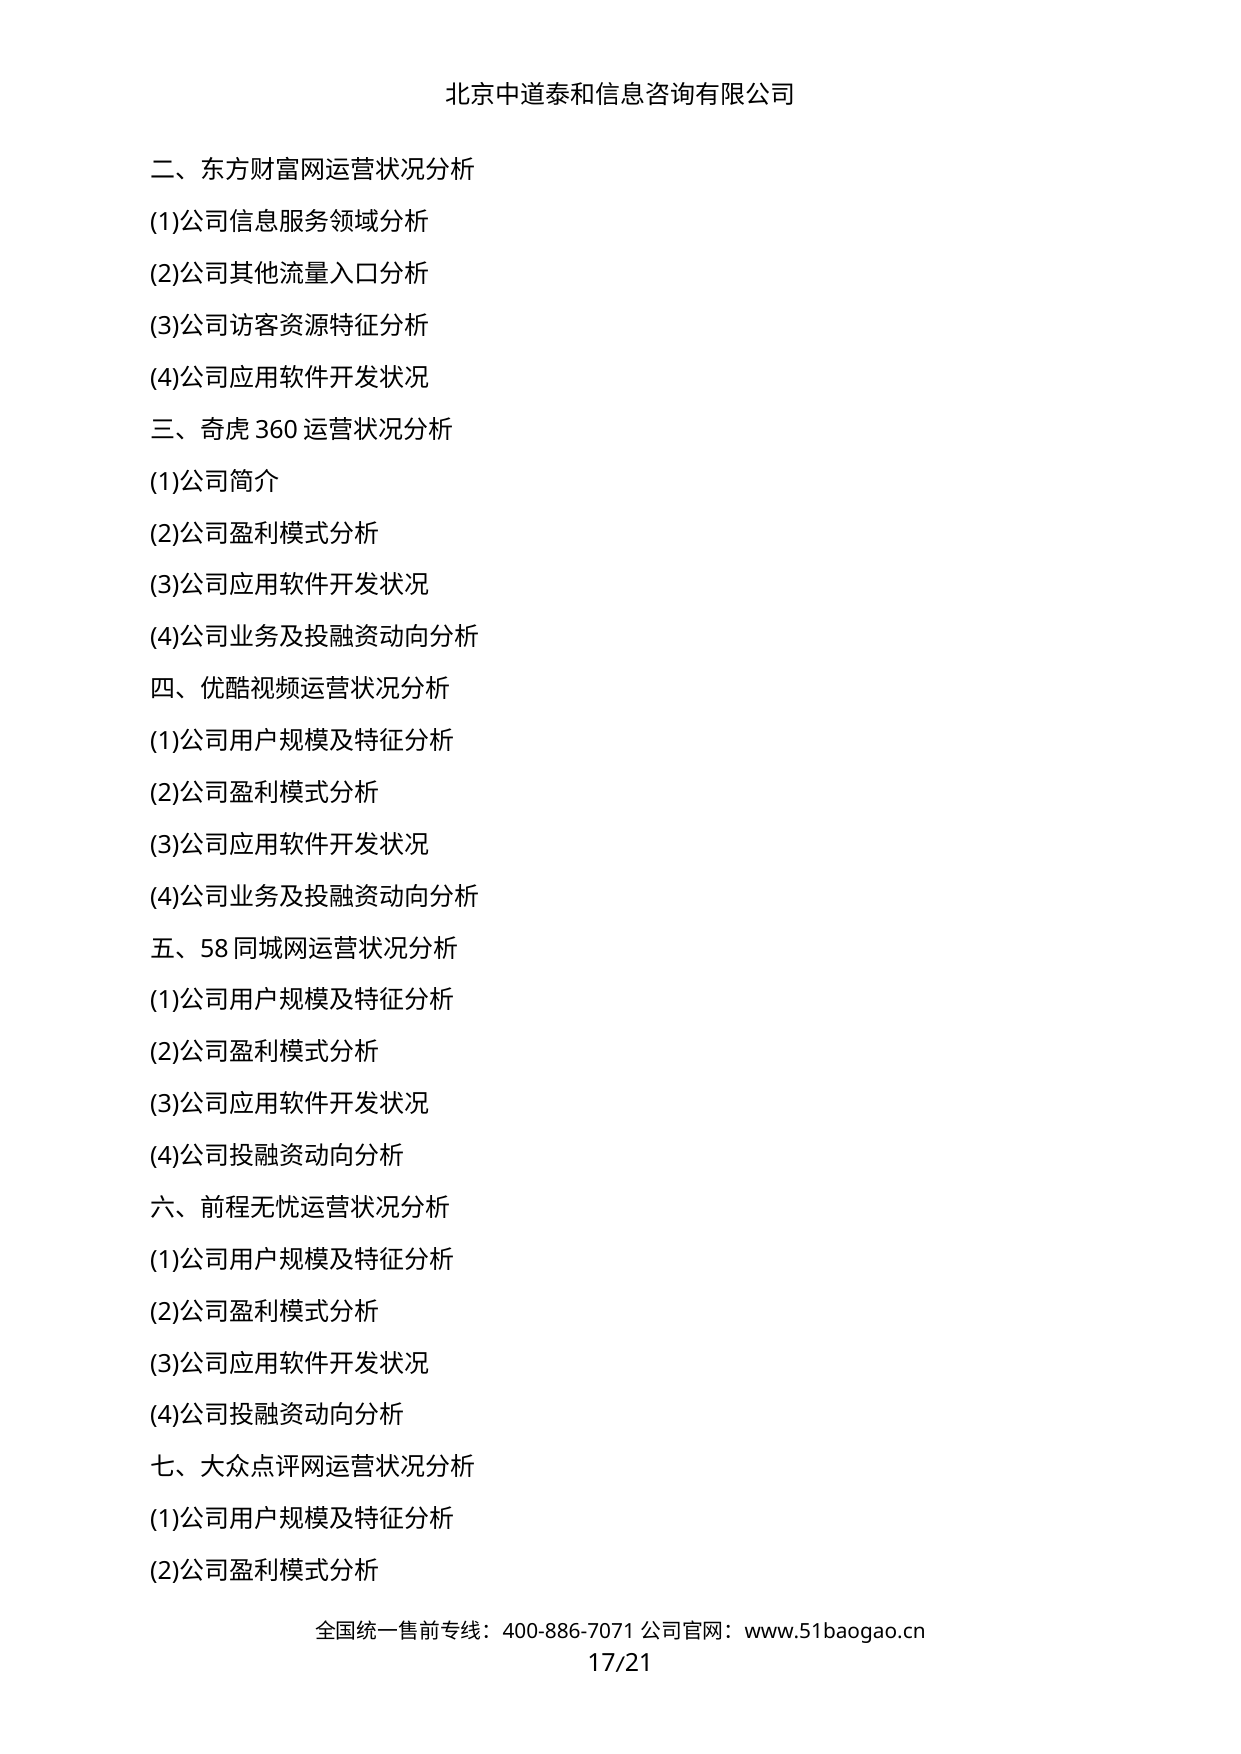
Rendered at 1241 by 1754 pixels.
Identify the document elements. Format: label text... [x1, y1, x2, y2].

text (2)公司盈利模式分析 [150, 1291, 1090, 1327]
text (3)公司应用软件开发状况 [150, 1084, 1090, 1120]
text 六、前程无忧运营状况分析 [150, 1187, 1090, 1224]
text (4)公司投融资动向分析 [150, 1136, 1090, 1172]
text (3)公司访客资源特征分析 [150, 306, 1090, 342]
text (2)公司盈利模式分析 [150, 513, 1090, 549]
text (1)公司用户规模及特征分析 [150, 1499, 1090, 1535]
text (2)公司其他流量入口分析 [150, 254, 1090, 290]
text 七、大众点评网运营状况分析 [150, 1447, 1090, 1483]
text 二、东方财富网运营状况分析 [150, 150, 1090, 186]
text (2)公司盈利模式分析 [150, 1551, 1090, 1587]
text (1)公司用户规模及特征分析 [150, 1239, 1090, 1276]
text 三、奇虎360运营状况分析 [150, 409, 1090, 446]
text 五、58同城网运营状况分析 [150, 928, 1090, 964]
text (3)公司应用软件开发状况 [150, 824, 1090, 861]
text (4)公司业务及投融资动向分析 [150, 876, 1090, 912]
text (1)公司用户规模及特征分析 [150, 721, 1090, 757]
text (2)公司盈利模式分析 [150, 1032, 1090, 1068]
text (4)公司投融资动向分析 [150, 1395, 1090, 1431]
text (3)公司应用软件开发状况 [150, 565, 1090, 601]
text 四、优酷视频运营状况分析 [150, 669, 1090, 705]
text (3)公司应用软件开发状况 [150, 1343, 1090, 1379]
text (4)公司业务及投融资动向分析 [150, 617, 1090, 653]
text (4)公司应用软件开发状况 [150, 357, 1090, 394]
text (1)公司简介 [150, 461, 1090, 497]
text (1)公司用户规模及特征分析 [150, 980, 1090, 1016]
text (2)公司盈利模式分析 [150, 772, 1090, 809]
text (1)公司信息服务领域分析 [150, 202, 1090, 238]
